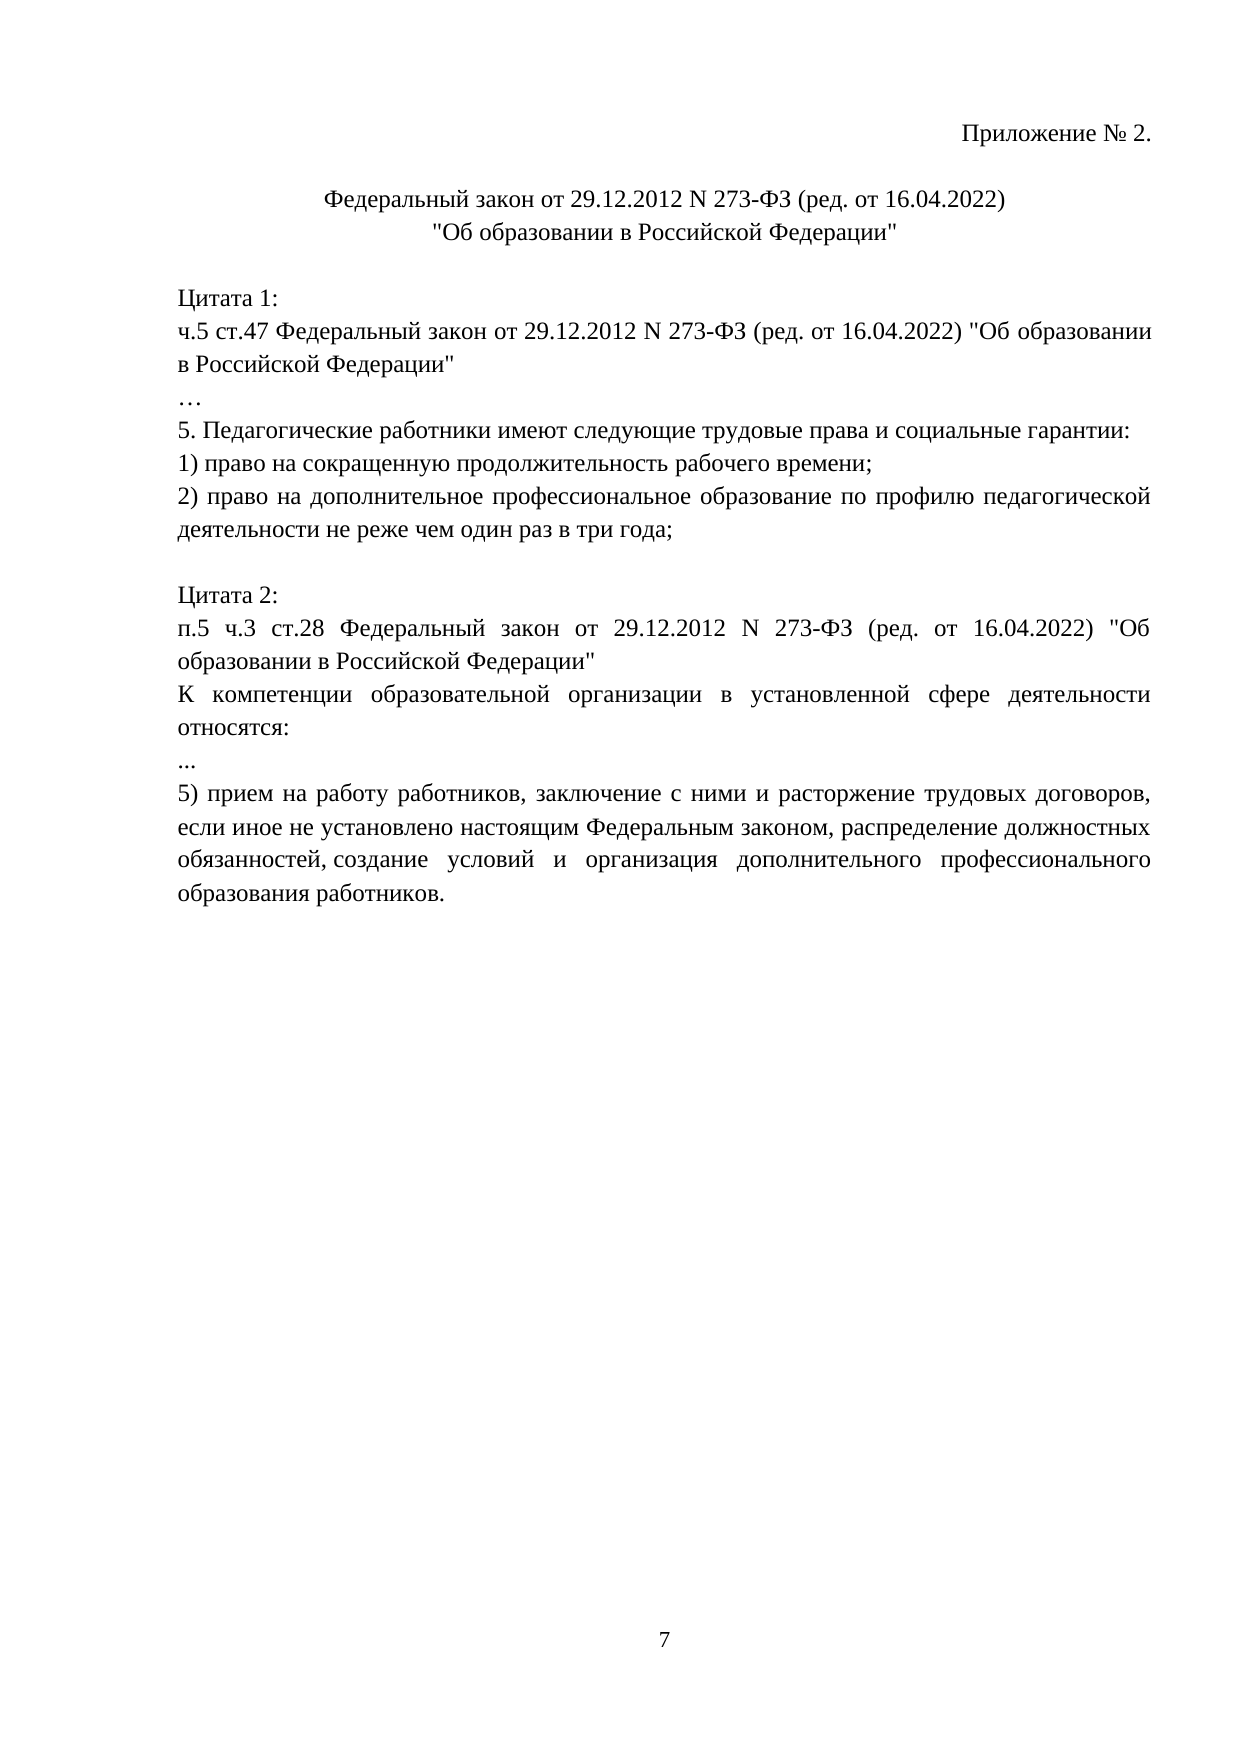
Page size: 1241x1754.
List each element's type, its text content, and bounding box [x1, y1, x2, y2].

text Цитата 2: [177, 580, 1152, 609]
text 2) право на дополнительное профессиональное образование по профилю педагогической деятельности не реже чем один раз в три года; [177, 481, 1152, 543]
text ч.5 ст.47 Федеральный закон от 29.12.2012 N 273-ФЗ (ред. от 16.04.2022) "Об образовании в Российской Федерации" [177, 316, 1152, 378]
text 5) прием на работу работников, заключение с ними и расторжение трудовых договоров, если иное не установлено настоящим Федеральным законом, распределение должностных обязанностей, создание условий и организация дополнительного профессионального образования работников. [177, 778, 1152, 906]
text … [177, 382, 1152, 411]
text 5. Педагогические работники имеют следующие трудовые права и социальные гарантии: [177, 415, 1152, 444]
text К компетенции образовательной организации в установленной сфере деятельности относятся: [177, 679, 1152, 741]
text Приложение № 2. [177, 118, 1152, 147]
text ... [177, 746, 1152, 774]
text 1) право на сокращенную продолжительность рабочего времени; [177, 448, 1152, 477]
text Федеральный закон от 29.12.2012 N 273-ФЗ (ред. от 16.04.2022) "Об образовании в Российской Федерации" [177, 184, 1152, 246]
text Цитата 1: [177, 283, 1152, 312]
text п.5 ч.3 ст.28 Федеральный закон от 29.12.2012 N 273-ФЗ (ред. от 16.04.2022) "Об образовании в Российской Федерации" [177, 613, 1152, 675]
